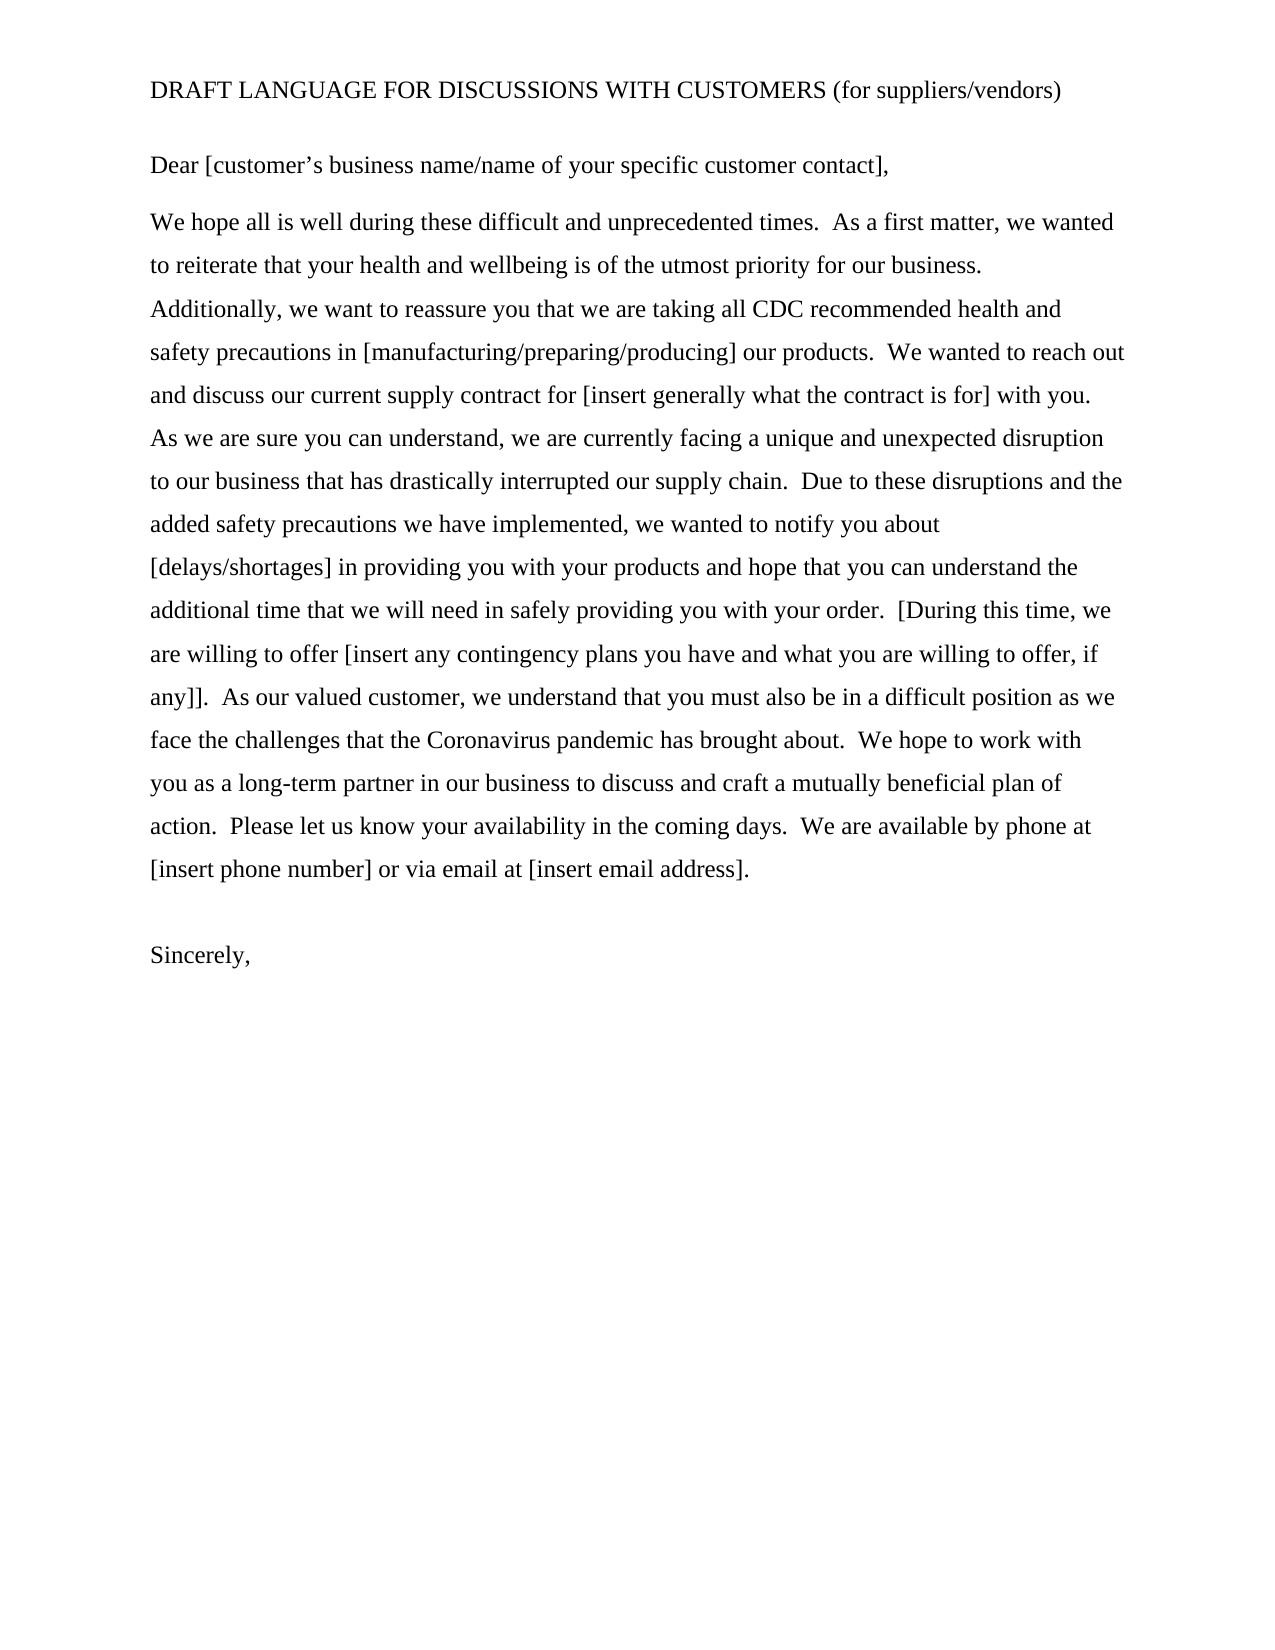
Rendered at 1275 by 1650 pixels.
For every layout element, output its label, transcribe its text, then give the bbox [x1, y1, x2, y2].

text We hope all is well during these difficult and unprecedented times. As a first matter, we wanted to reiterate that your health and wellbeing is of the utmost priority for our business. Additionally, we want to reassure you that we are taking all CDC recommended health and safety precautions in [manufacturing/preparing/producing] our products. We wanted to reach out and discuss our current supply contract for [insert generally what the contract is for] with you. As we are sure you can understand, we are currently facing a unique and unexpected disruption to our business that has drastically interrupted our supply chain. Due to these disruptions and the added safety precautions we have implemented, we wanted to notify you about [delays/shortages] in providing you with your products and hope that you can understand the additional time that we will need in safely providing you with your order. [During this time, we are willing to offer [insert any contingency plans you have and what you are willing to offer, if any]]. As our valued customer, we understand that you must also be in a difficult position as we face the challenges that the Coronavirus pandemic has brought about. We hope to work with you as a long-term partner in our business to discuss and craft a mutually beneficial plan of action. Please let us know your availability in the coming days. We are available by phone at [insert phone number] or via email at [insert email address]. [150, 207, 1125, 883]
text Sincerely, [150, 941, 1125, 969]
text Dear [customer’s business name/name of your specific customer contact], [150, 150, 1125, 179]
